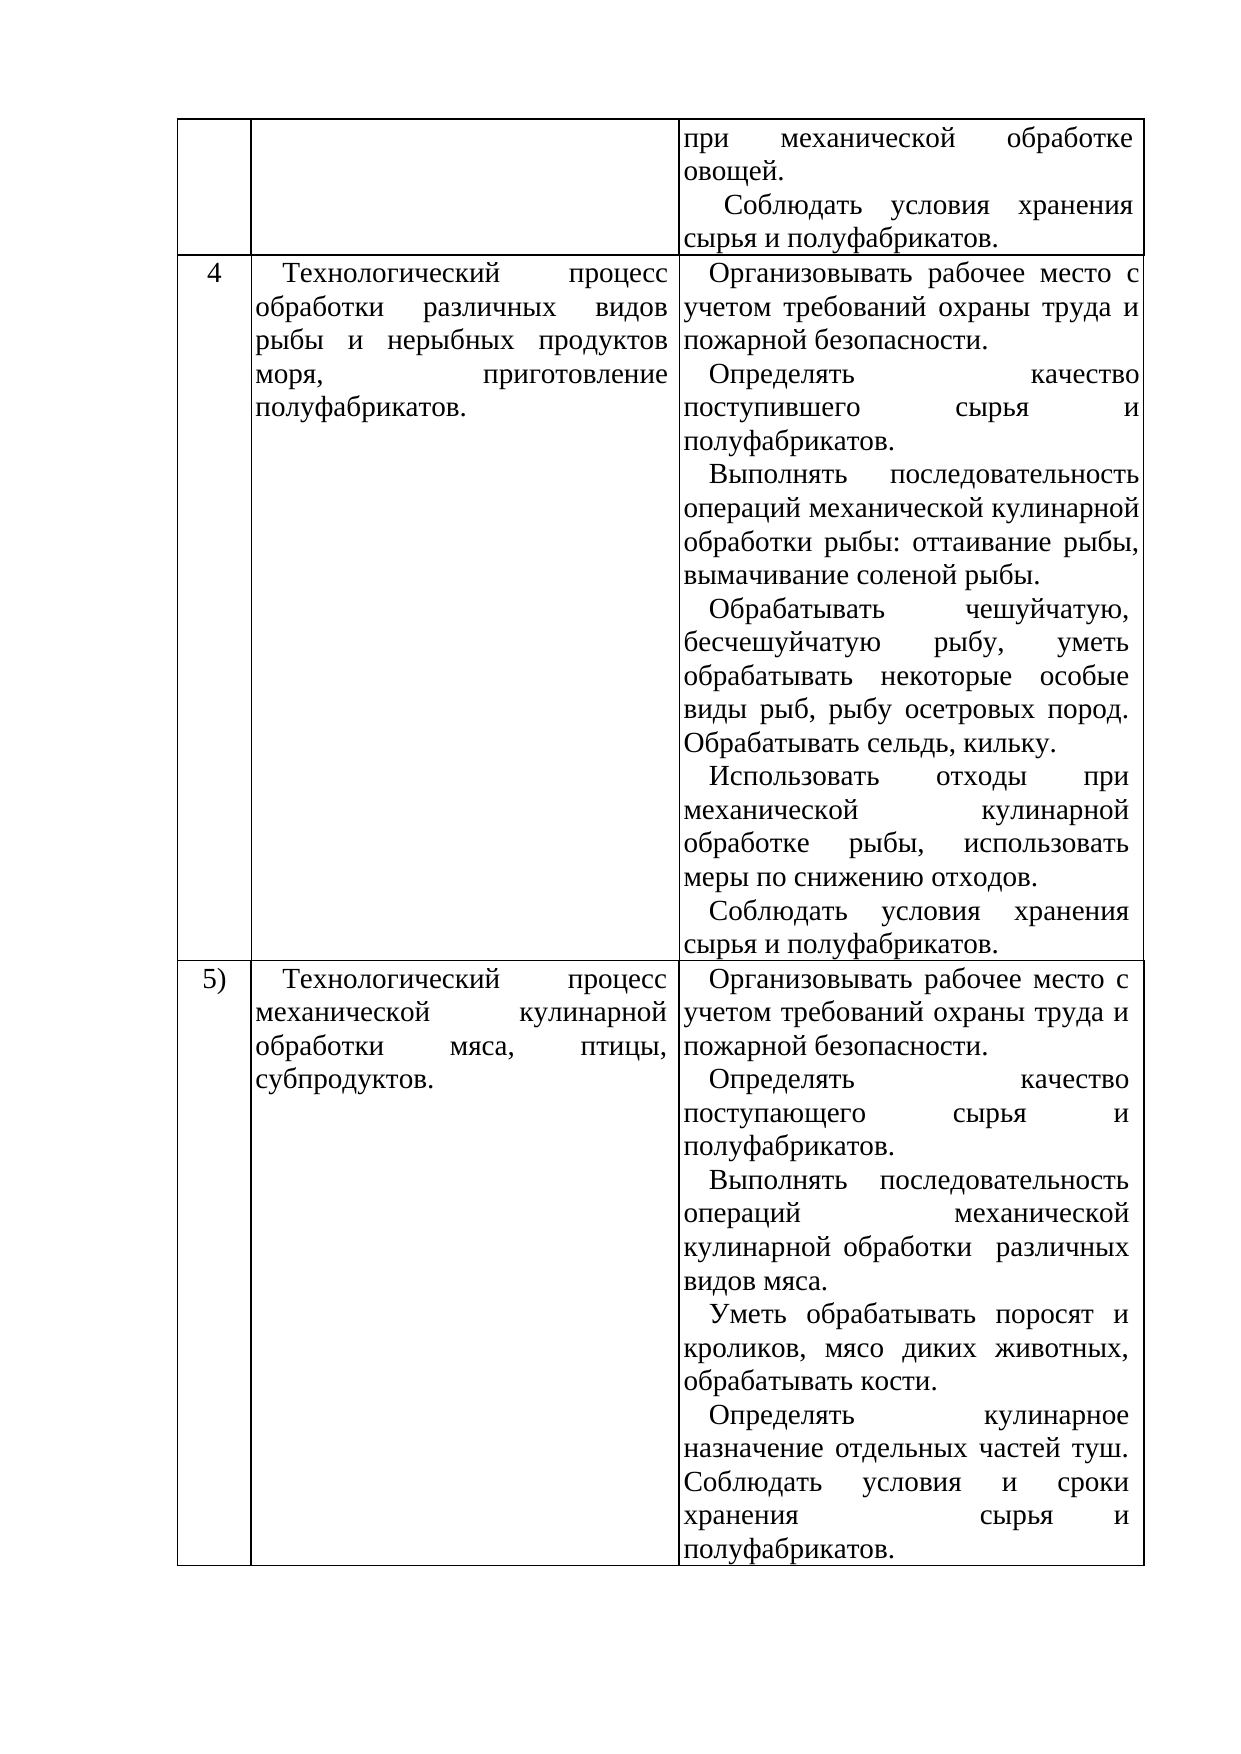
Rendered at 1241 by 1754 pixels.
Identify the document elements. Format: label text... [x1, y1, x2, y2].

table_cell 3 [178, 120, 250, 254]
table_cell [252, 120, 678, 254]
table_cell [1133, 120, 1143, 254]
table_cell Технологический процесс механической кулинарной обработки мяса, птицы, субпродуктов. [252, 961, 678, 1564]
table_cell Технологический процесс обработки различных видов рыбы и нерыбных продуктов моря, приготовление полуфабрикатов. [252, 256, 679, 960]
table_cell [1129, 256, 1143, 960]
table_cell 4 [178, 256, 251, 960]
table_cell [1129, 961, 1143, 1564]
table_cell 5) [178, 961, 250, 1564]
